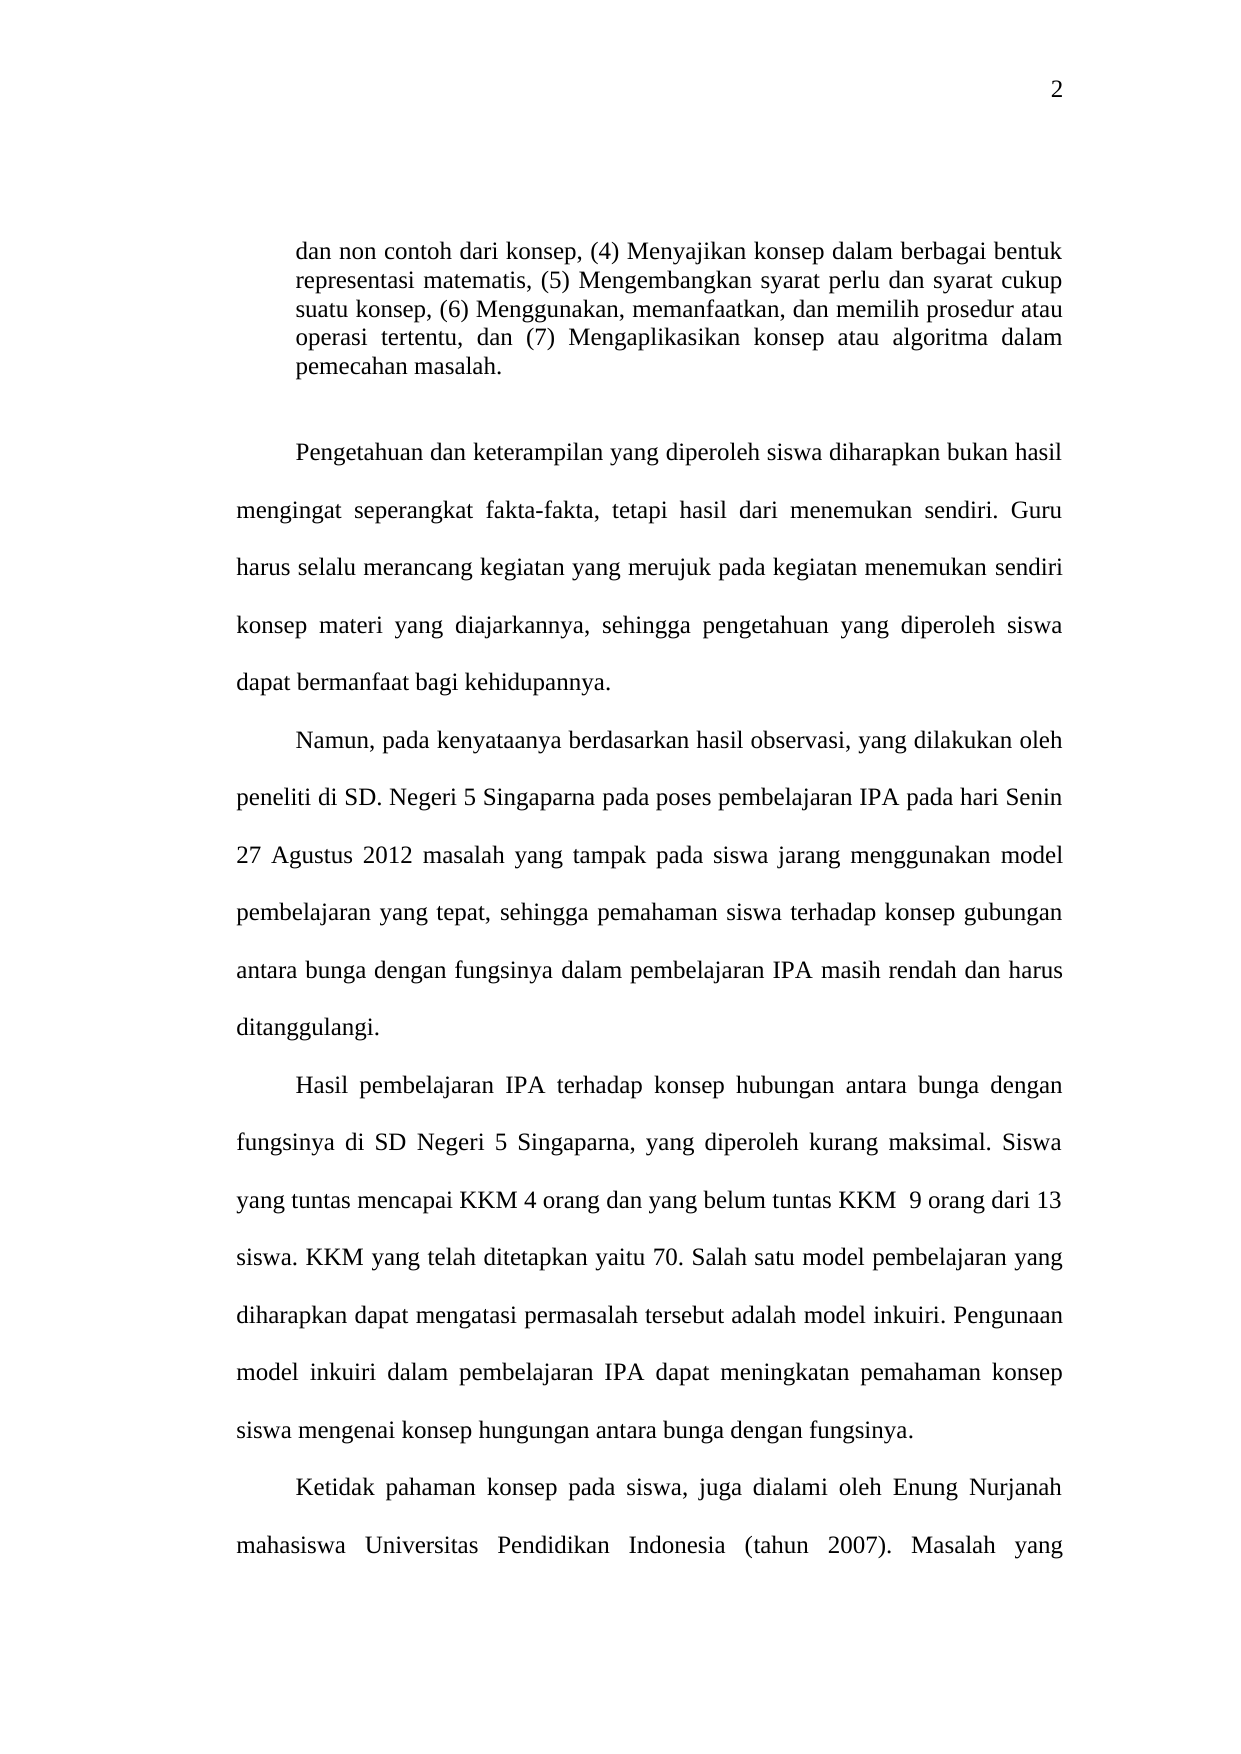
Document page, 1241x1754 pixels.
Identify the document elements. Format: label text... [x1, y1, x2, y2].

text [236, 1472, 1063, 1559]
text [295, 236, 1063, 380]
text Namun, pada kenyataanya berdasarkan hasil observasi, yang dilakukan oleh peneliti di SD. Negeri 5 Singaparna pada poses pembelajaran IPA pada hari Senin 27 Agustus 2012 masalah yang tampak pada siswa jarang menggunakan model pembelajaran yang tepat, sehingga pemahaman siswa terhadap konsep gubungan antara bunga dengan fungsinya dalam pembelajaran IPA masih rendah dan harus ditanggulangi. [236, 725, 1063, 1041]
text Hasil pembelajaran IPA terhadap konsep hubungan antara bunga dengan fungsinya di SD Negeri 5 Singaparna, yang diperoleh kurang maksimal. Siswa yang tuntas mencapai KKM 4 orang dan yang belum tuntas KKM 9 orang dari 13 siswa. KKM yang telah ditetapkan yaitu 70. Salah satu model pembelajaran yang diharapkan dapat mengatasi permasalah tersebut adalah model inkuiri. Pengunaan model inkuiri dalam pembelajaran IPA dapat meningkatan pemahaman konsep siswa mengenai konsep hungungan antara bunga dengan fungsinya. [236, 1070, 1063, 1444]
text Pengetahuan dan keterampilan yang diperoleh siswa diharapkan bukan hasil mengingat seperangkat fakta-fakta, tetapi hasil dari menemukan sendiri. Guru harus selalu merancang kegiatan yang merujuk pada kegiatan menemukan sendiri konsep materi yang diajarkannya, sehingga pengetahuan yang diperoleh siswa dapat bermanfaat bagi kehidupannya. [236, 437, 1063, 696]
